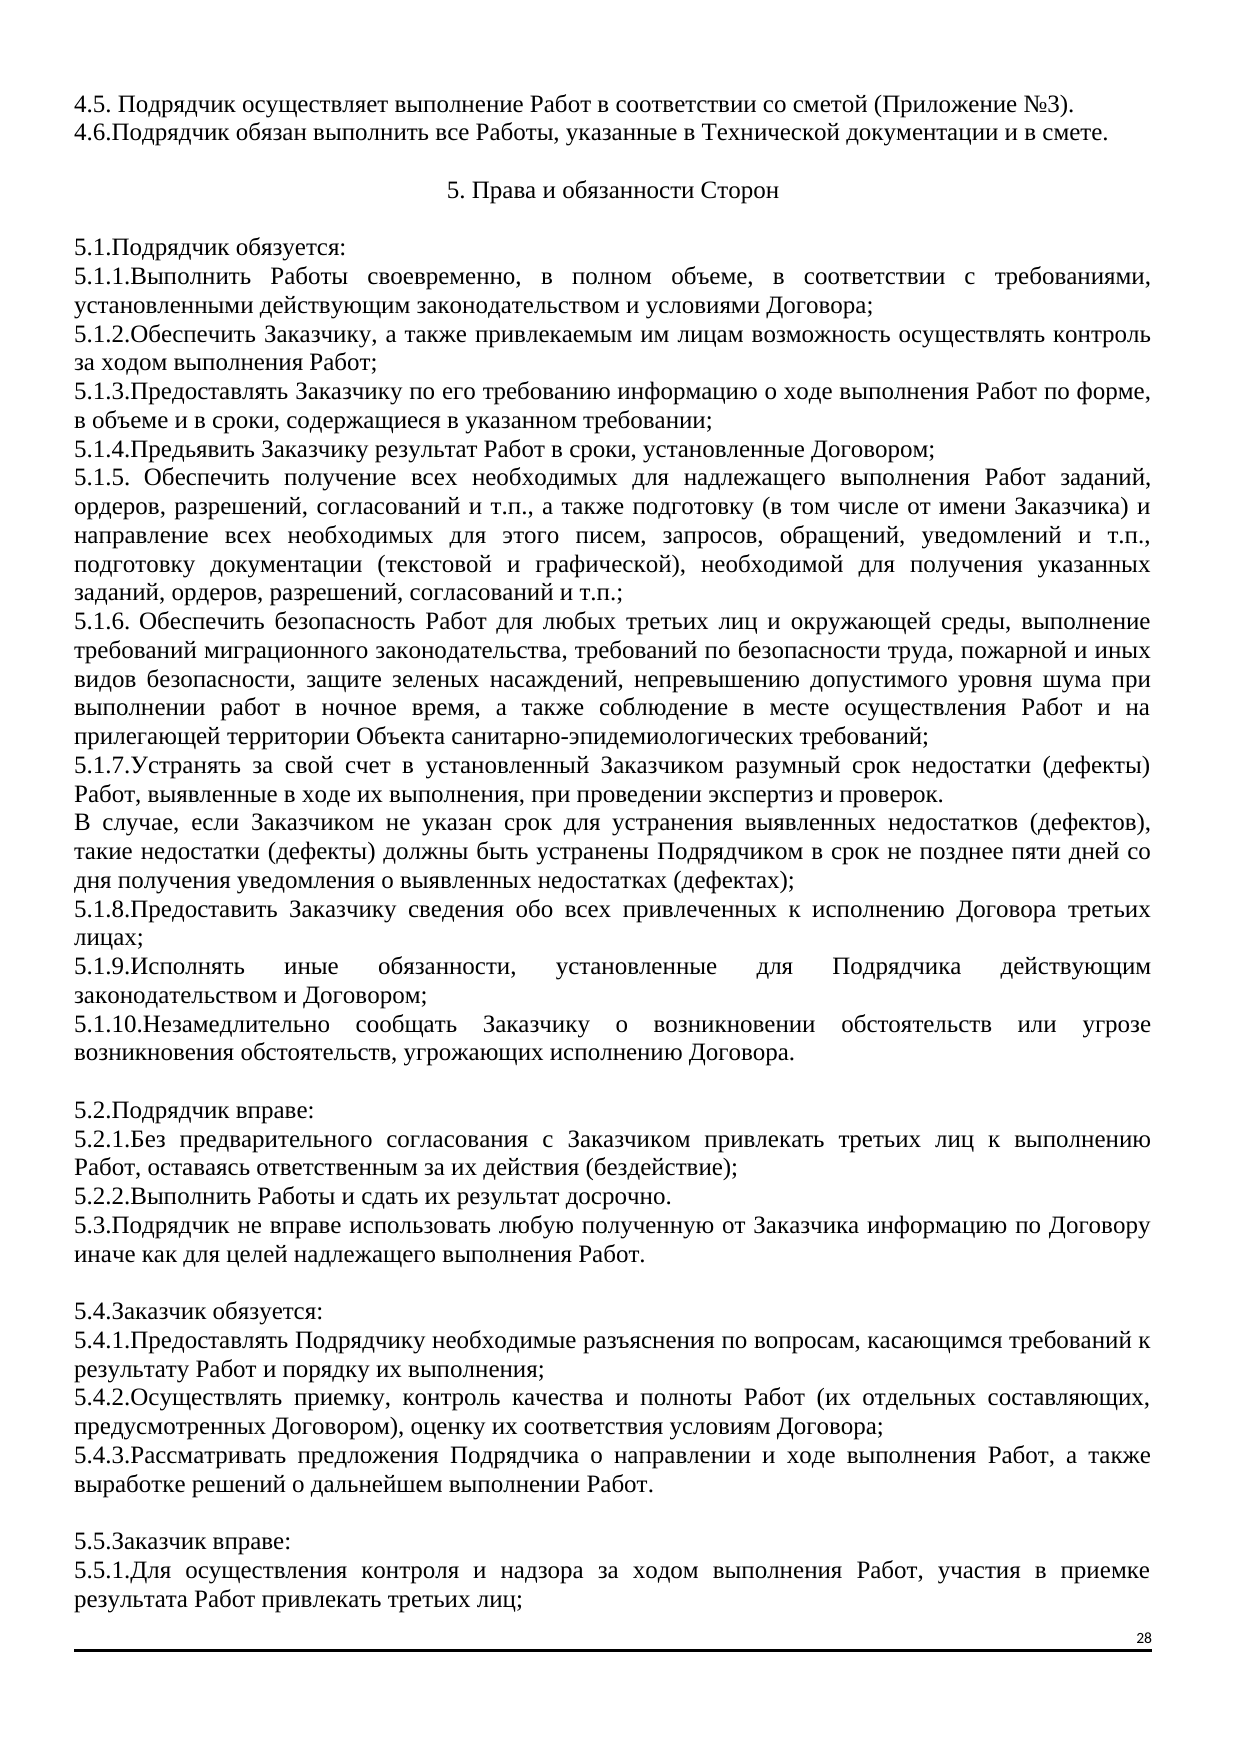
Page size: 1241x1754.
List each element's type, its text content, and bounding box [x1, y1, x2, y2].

text 5.1.6. Обеспечить безопасность Работ для любых третьих лиц и окружающей среды, выполнение требований миграционного законодательства, требований по безопасности труда, пожарной и иных видов безопасности, защите зеленых насаждений, непревышению допустимого уровня шума при выполнении работ в ночное время, а также соблюдение в месте осуществления Работ и на прилегающей территории Объекта санитарно-эпидемиологических требований; [74, 606, 1152, 750]
text 5.2.1.Без предварительного согласования с Заказчиком привлекать третьих лиц к выполнению Работ, оставаясь ответственным за их действия (бездействие); [74, 1124, 1152, 1181]
text 5.1.2.Обеспечить Заказчику, а также привлекаемым им лицам возможность осуществлять контроль за ходом выполнения Работ; [74, 319, 1152, 376]
text 4.6.Подрядчик обязан выполнить все Работы, указанные в Технической документации и в смете. [74, 117, 1152, 146]
text 5.1.4.Предьявить Заказчику результат Работ в сроки, установленные Договором; [74, 434, 1152, 462]
text 5.2.2.Выполнить Работы и сдать их результат досрочно. [74, 1181, 1152, 1210]
text 5.1.5. Обеспечить получение всех необходимых для надлежащего выполнения Работ заданий, ордеров, разрешений, согласований и т.п., а также подготовку (в том числе от имени Заказчика) и направление всех необходимых для этого писем, запросов, обращений, уведомлений и т.п., подготовку документации (текстовой и графической), необходимой для получения указанных заданий, ордеров, разрешений, согласований и т.п.; [74, 462, 1152, 606]
text 5.1.1.Выполнить Работы своевременно, в полном объеме, в соответствии с требованиями, установленными действующим законодательством и условиями Договора; [74, 261, 1152, 319]
text 5.5.Заказчик вправе: [74, 1526, 1152, 1555]
text 5.1.Подрядчик обязуется: [74, 232, 1152, 261]
text В случае, если Заказчиком не указан срок для устранения выявленных недостатков (дефектов), такие недостатки (дефекты) должны быть устранены Подрядчиком в срок не позднее пяти дней со дня получения уведомления о выявленных недостатках (дефектах); [74, 807, 1152, 894]
text 5.4.Заказчик обязуется: [74, 1296, 1152, 1325]
text 5.1.8.Предоставить Заказчику сведения обо всех привлеченных к исполнению Договора третьих лицах; [74, 894, 1152, 951]
text 5.4.1.Предоставлять Подрядчику необходимые разъяснения по вопросам, касающимся требований к результату Работ и порядку их выполнения; [74, 1325, 1152, 1382]
text 5.1.7.Устранять за свой счет в установленный Заказчиком разумный срок недостатки (дефекты) Работ, выявленные в ходе их выполнения, при проведении экспертиз и проверок. [74, 750, 1152, 807]
text 5.4.3.Рассматривать предложения Подрядчика о направлении и ходе выполнения Работ, а также выработке решений о дальнейшем выполнении Работ. [74, 1440, 1152, 1497]
text 5.3.Подрядчик не вправе использовать любую полученную от Заказчика информацию по Договору иначе как для целей надлежащего выполнения Работ. [74, 1210, 1152, 1267]
text 5.1.10.Незамедлительно сообщать Заказчику о возникновении обстоятельств или угрозе возникновения обстоятельств, угрожающих исполнению Договора. [74, 1009, 1152, 1066]
text 5.5.1.Для осуществления контроля и надзора за ходом выполнения Работ, участия в приемке результата Работ привлекать третьих лиц; [74, 1555, 1152, 1612]
text 5.1.9.Исполнять иные обязанности, установленные для Подрядчика действующим законодательством и Договором; [74, 951, 1152, 1009]
text 5.2.Подрядчик вправе: [74, 1095, 1152, 1124]
text 5.4.2.Осуществлять приемку, контроль качества и полноты Работ (их отдельных составляющих, предусмотренных Договором), оценку их соответствия условиям Договора; [74, 1382, 1152, 1440]
text 5. Права и обязанности Сторон [74, 175, 1152, 204]
text 5.1.3.Предоставлять Заказчику по его требованию информацию о ходе выполнения Работ по форме, в объеме и в сроки, содержащиеся в указанном требовании; [74, 376, 1152, 434]
text 4.5. Подрядчик осуществляет выполнение Работ в соответствии со сметой (Приложение №3). [74, 89, 1152, 117]
